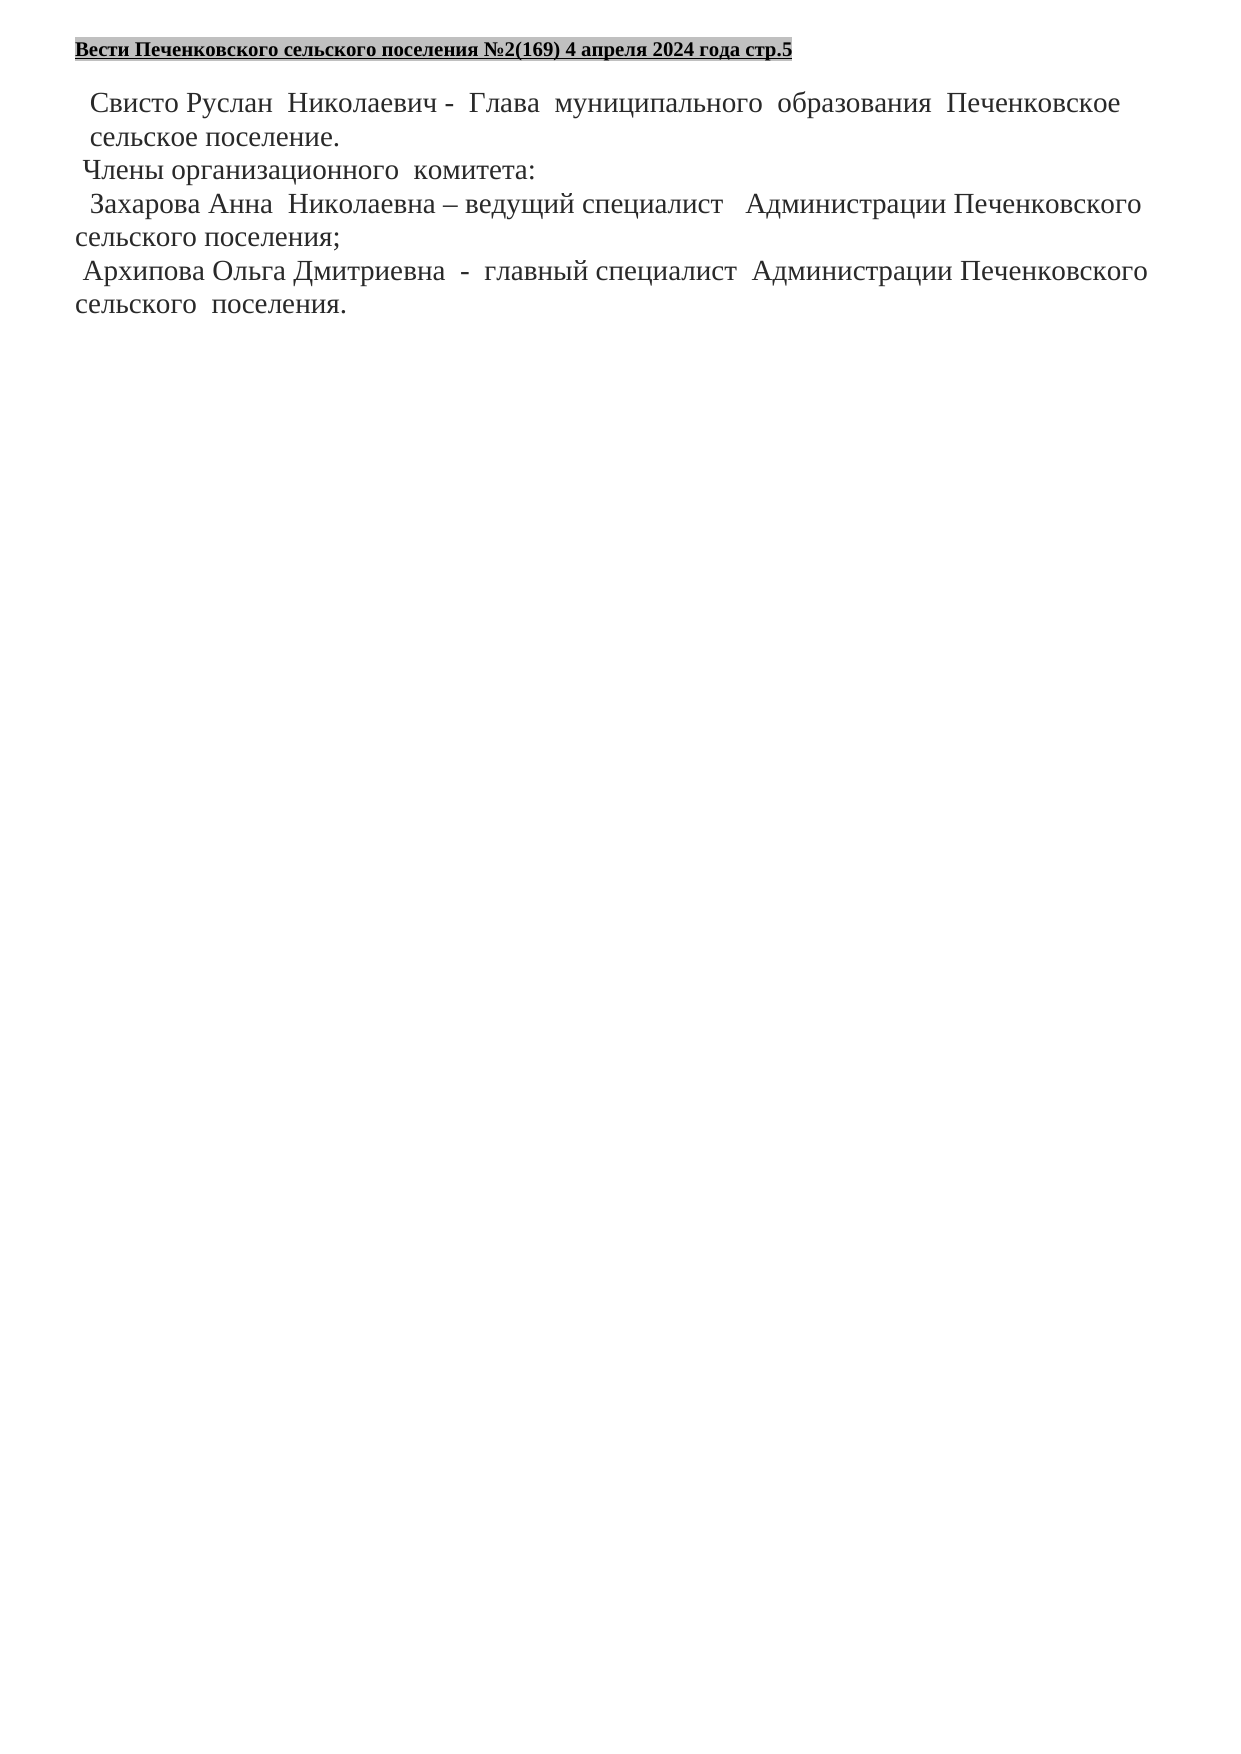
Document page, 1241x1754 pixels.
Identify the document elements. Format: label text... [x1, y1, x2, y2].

text Члены организационного комитета: [75, 152, 1184, 186]
text Свисто Руслан Николаевич - Глава муниципального образования Печенковское [75, 85, 1184, 119]
text Архипова Ольга Дмитриевна - главный специалист Администрации Печенковского сельского поселения. [75, 253, 1184, 320]
text Захарова Анна Николаевна – ведущий специалист Администрации Печенковского сельского поселения; [75, 186, 1184, 253]
text сельское поселение. [75, 119, 1184, 152]
